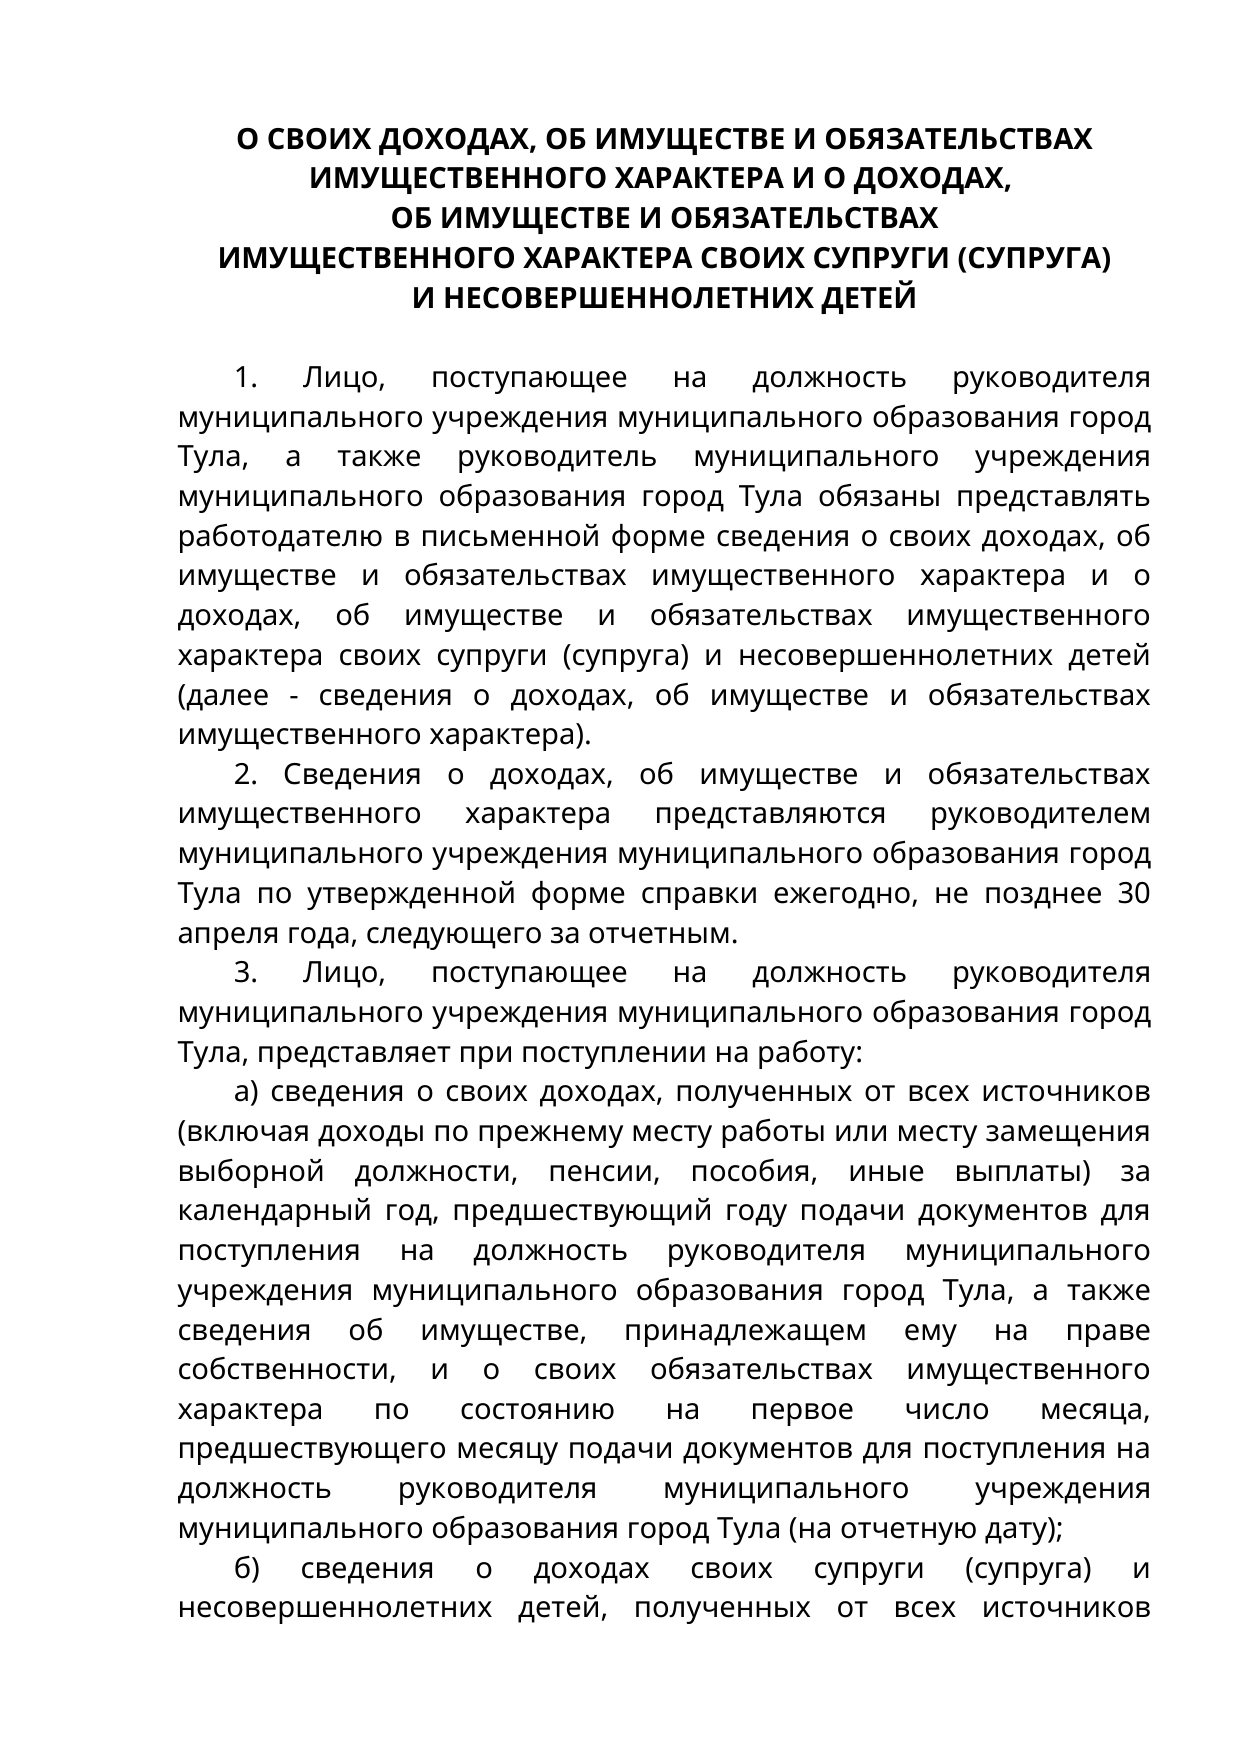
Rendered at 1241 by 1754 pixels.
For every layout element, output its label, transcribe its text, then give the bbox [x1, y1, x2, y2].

text 1. Лицо, поступающее на должность руководителя муниципального учреждения муниципального образования город Тула, а также руководитель муниципального учреждения муниципального образования город Тула обязаны представлять работодателю в письменной форме сведения о своих доходах, об имуществе и обязательствах имущественного характера и о доходах, об имуществе и обязательствах имущественного характера своих супруги (супруга) и несовершеннолетних детей (далее - сведения о доходах, об имуществе и обязательствах имущественного характера). [177, 356, 1152, 753]
text 3. Лицо, поступающее на должность руководителя муниципального учреждения муниципального образования город Тула, представляет при поступлении на работу: [177, 952, 1152, 1071]
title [177, 118, 1152, 237]
text а) сведения о своих доходах, полученных от всех источников (включая доходы по прежнему месту работы или месту замещения выборной должности, пенсии, пособия, иные выплаты) за календарный год, предшествующий году подачи документов для поступления на должность руководителя муниципального учреждения муниципального образования город Тула, а также сведения об имуществе, принадлежащем ему на праве собственности, и о своих обязательствах имущественного характера по состоянию на первое число месяца, предшествующего месяцу подачи документов для поступления на должность руководителя муниципального учреждения муниципального образования город Тула (на отчетную дату); [177, 1071, 1152, 1547]
title И НЕСОВЕРШЕННОЛЕТНИХ ДЕТЕЙ [177, 277, 1152, 317]
text 2. Сведения о доходах, об имуществе и обязательствах имущественного характера представляются руководителем муниципального учреждения муниципального образования город Тула по утвержденной форме справки ежегодно, не позднее 30 апреля года, следующего за отчетным. [177, 753, 1152, 952]
title ИМУЩЕСТВЕННОГО ХАРАКТЕРА СВОИХ СУПРУГИ (СУПРУГА) [177, 237, 1152, 277]
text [177, 1547, 1152, 1626]
